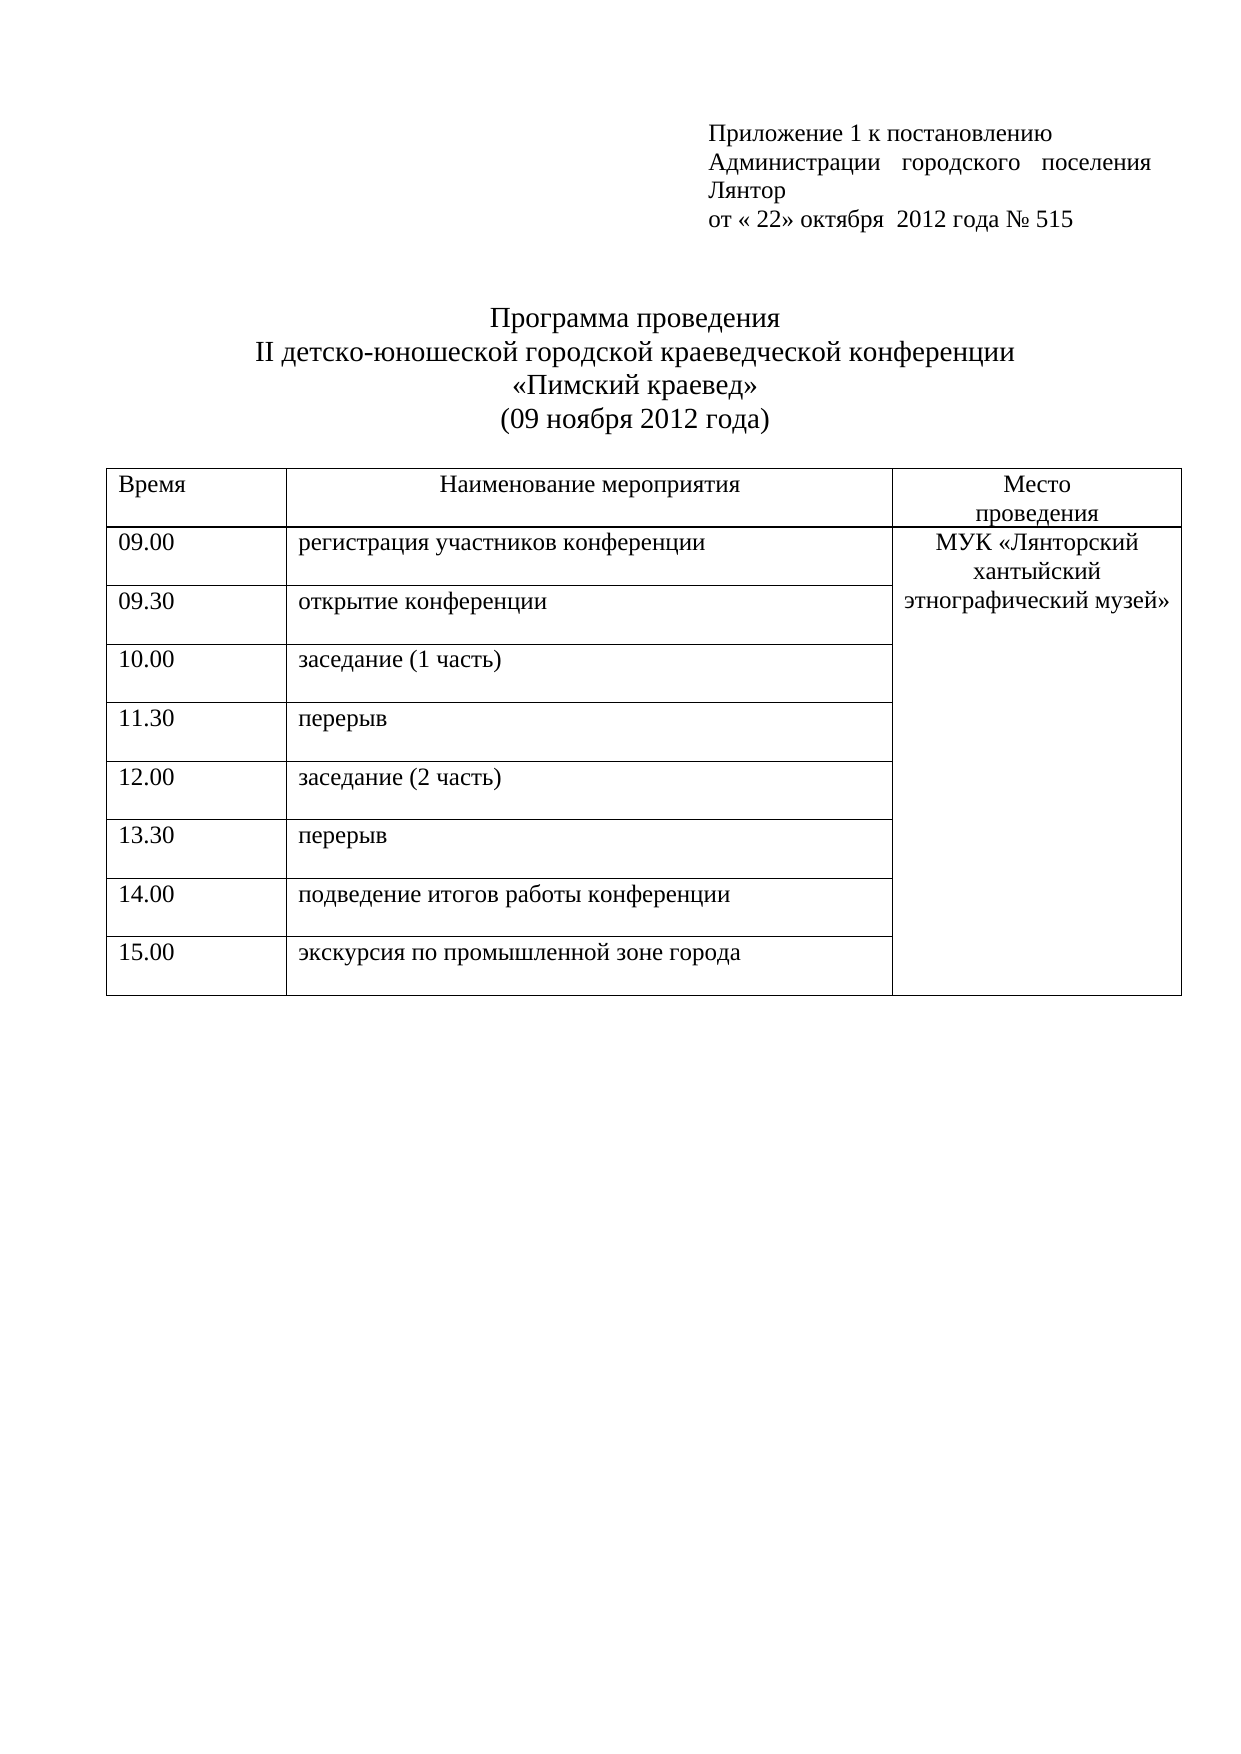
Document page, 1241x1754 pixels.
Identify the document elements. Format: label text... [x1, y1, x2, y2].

table_cell экскурсия по промышленной зоне города [287, 937, 892, 995]
table_header Наименование мероприятия [287, 469, 892, 526]
table_cell 14.00 [107, 879, 286, 936]
table_cell 09.30 [107, 586, 286, 643]
table_cell 10.00 [107, 645, 286, 702]
table_cell 15.00 [107, 937, 286, 995]
table_cell 11.30 [107, 703, 286, 761]
table_header Время [107, 469, 286, 526]
table_cell заседание (1 часть) [287, 645, 892, 702]
table_cell 09.00 [107, 528, 286, 585]
text Программа проведения [118, 300, 1152, 334]
table_cell открытие конференции [287, 586, 892, 643]
text (09 ноября 2012 года) [118, 401, 1152, 434]
table_cell регистрация участников конференции [287, 528, 892, 585]
text от « 22» октября 2012 года № 515 [634, 204, 1152, 233]
table_cell МУК «Лянторский хантыйский этнографический музей» [893, 528, 1181, 995]
text Приложение 1 к постановлению [708, 118, 1152, 147]
table_cell 12.00 [107, 762, 286, 819]
table_header Место проведения [893, 469, 1181, 526]
text Администрации городского поселения Лянтор [708, 147, 1152, 204]
table_cell подведение итогов работы конференции [287, 879, 892, 936]
text II детско-юношеской городской краеведческой конференции [118, 334, 1152, 367]
table_cell перерыв [287, 820, 892, 878]
table_cell заседание (2 часть) [287, 762, 892, 819]
table_cell 13.30 [107, 820, 286, 878]
text «Пимский краевед» [118, 367, 1152, 401]
table_cell перерыв [287, 703, 892, 761]
